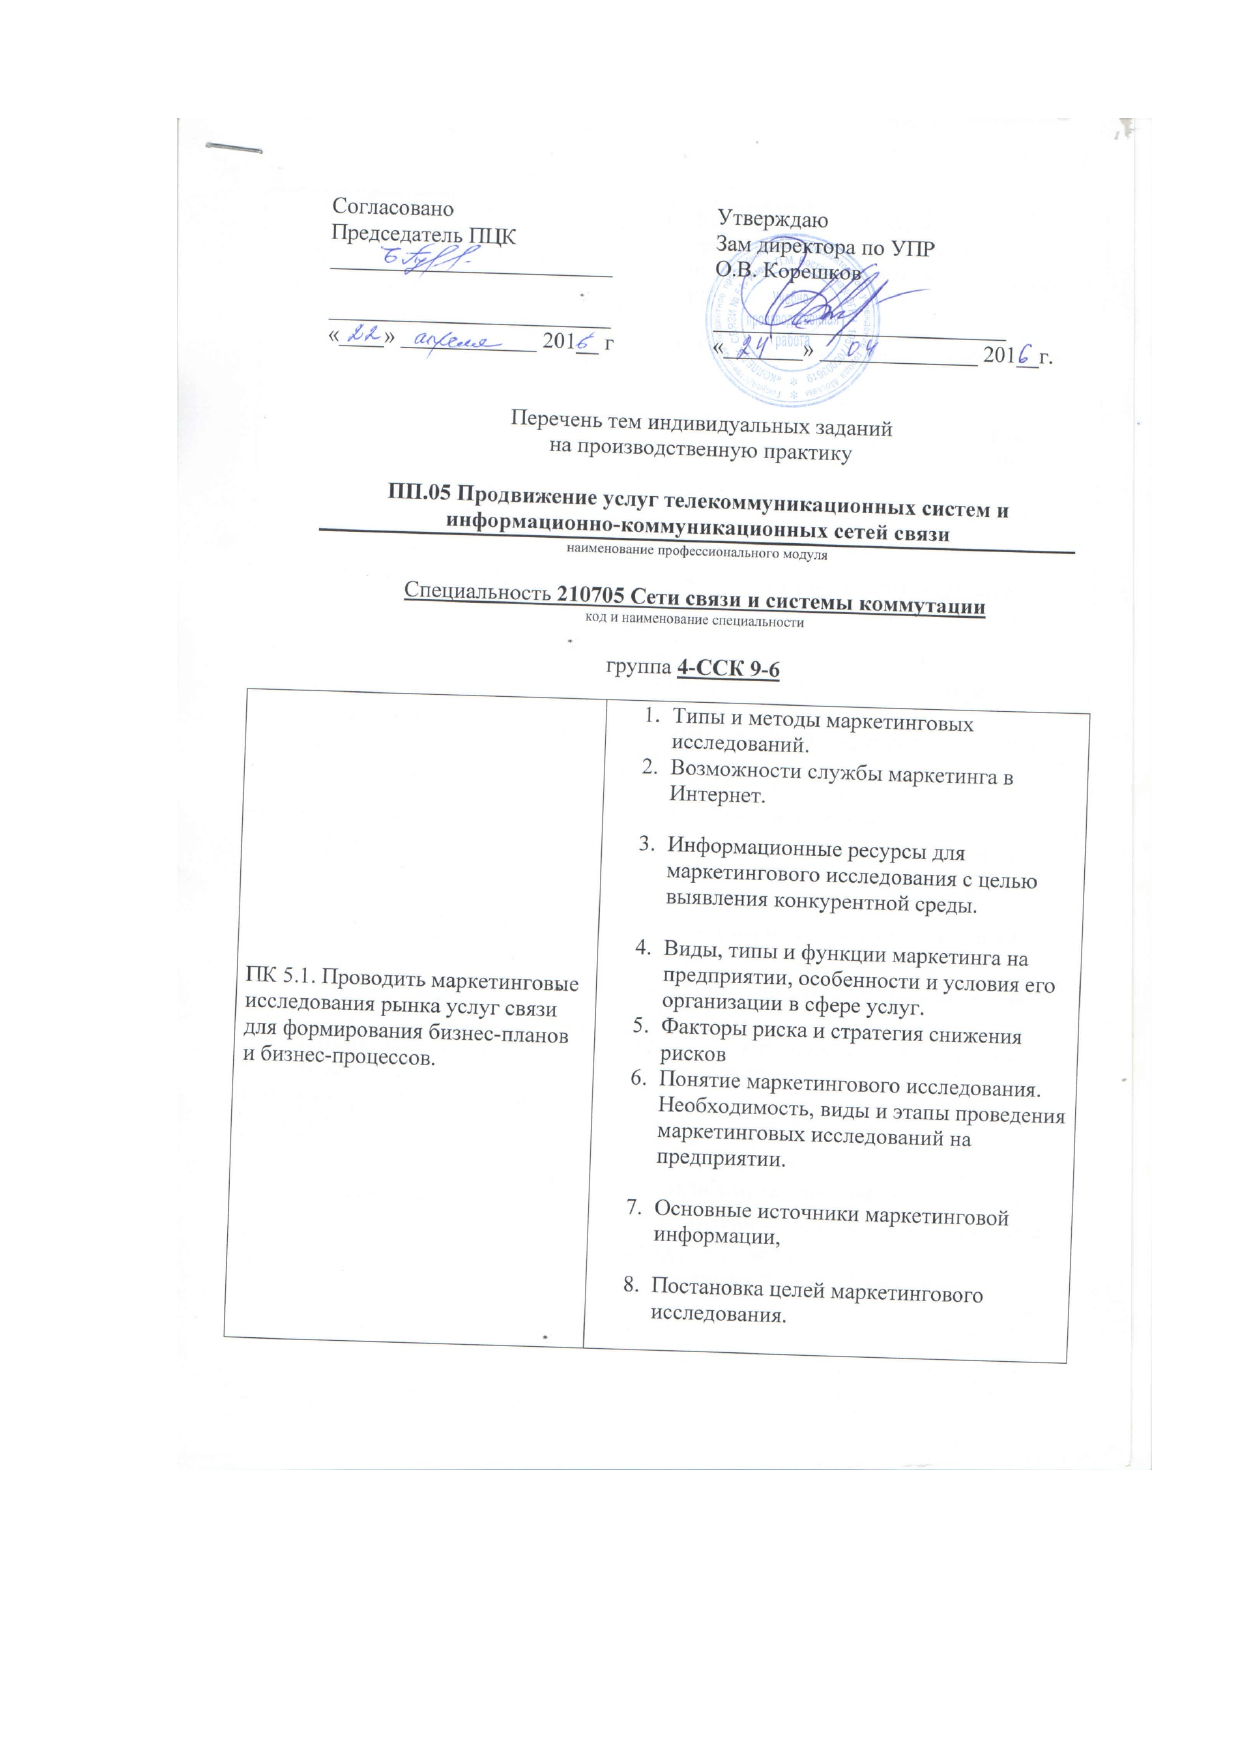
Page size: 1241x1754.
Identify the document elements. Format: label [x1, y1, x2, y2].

picture [177, 118, 1152, 1470]
